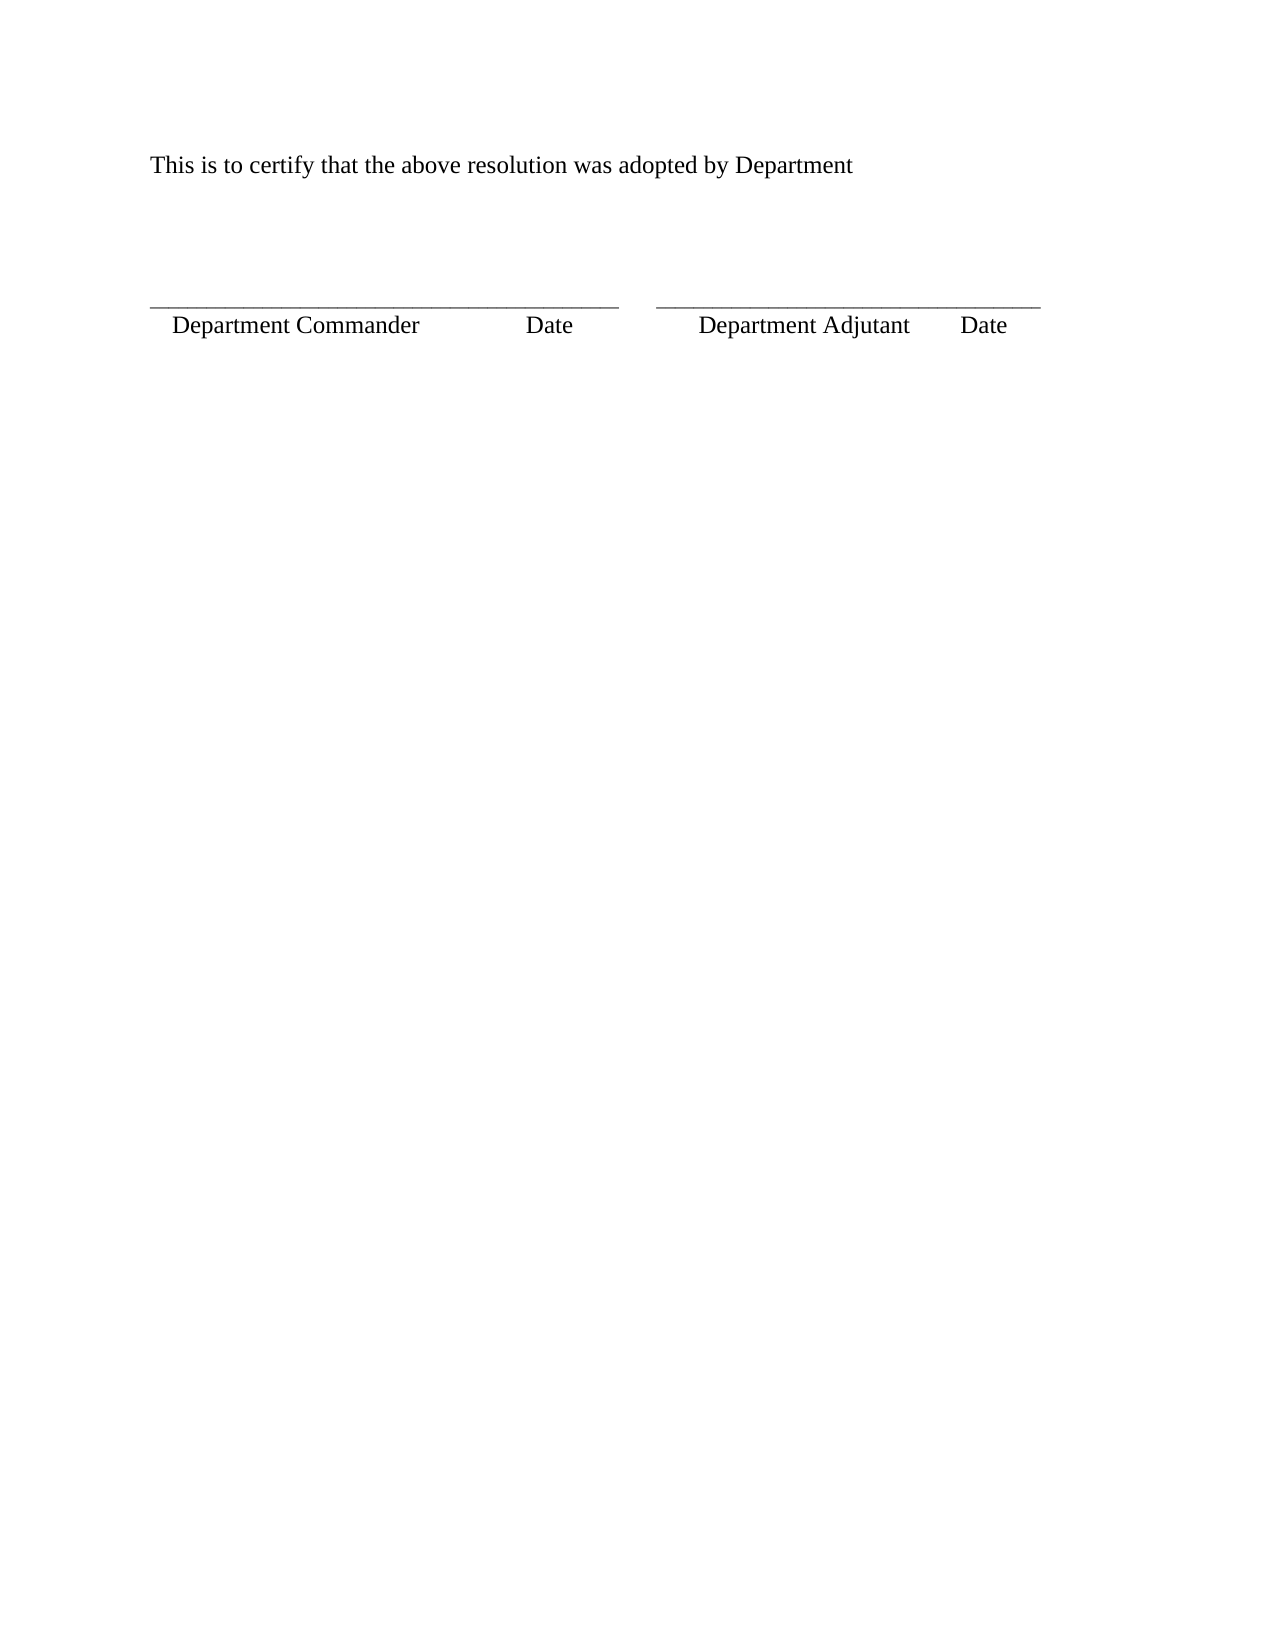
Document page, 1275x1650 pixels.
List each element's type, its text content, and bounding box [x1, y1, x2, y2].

text This is to certify that the above resolution was adopted by Department [150, 150, 1125, 179]
text __________________________________________________ _________________________________________ [150, 289, 1125, 311]
text Department Commander Date Department Adjutant Date [148, 311, 1125, 339]
